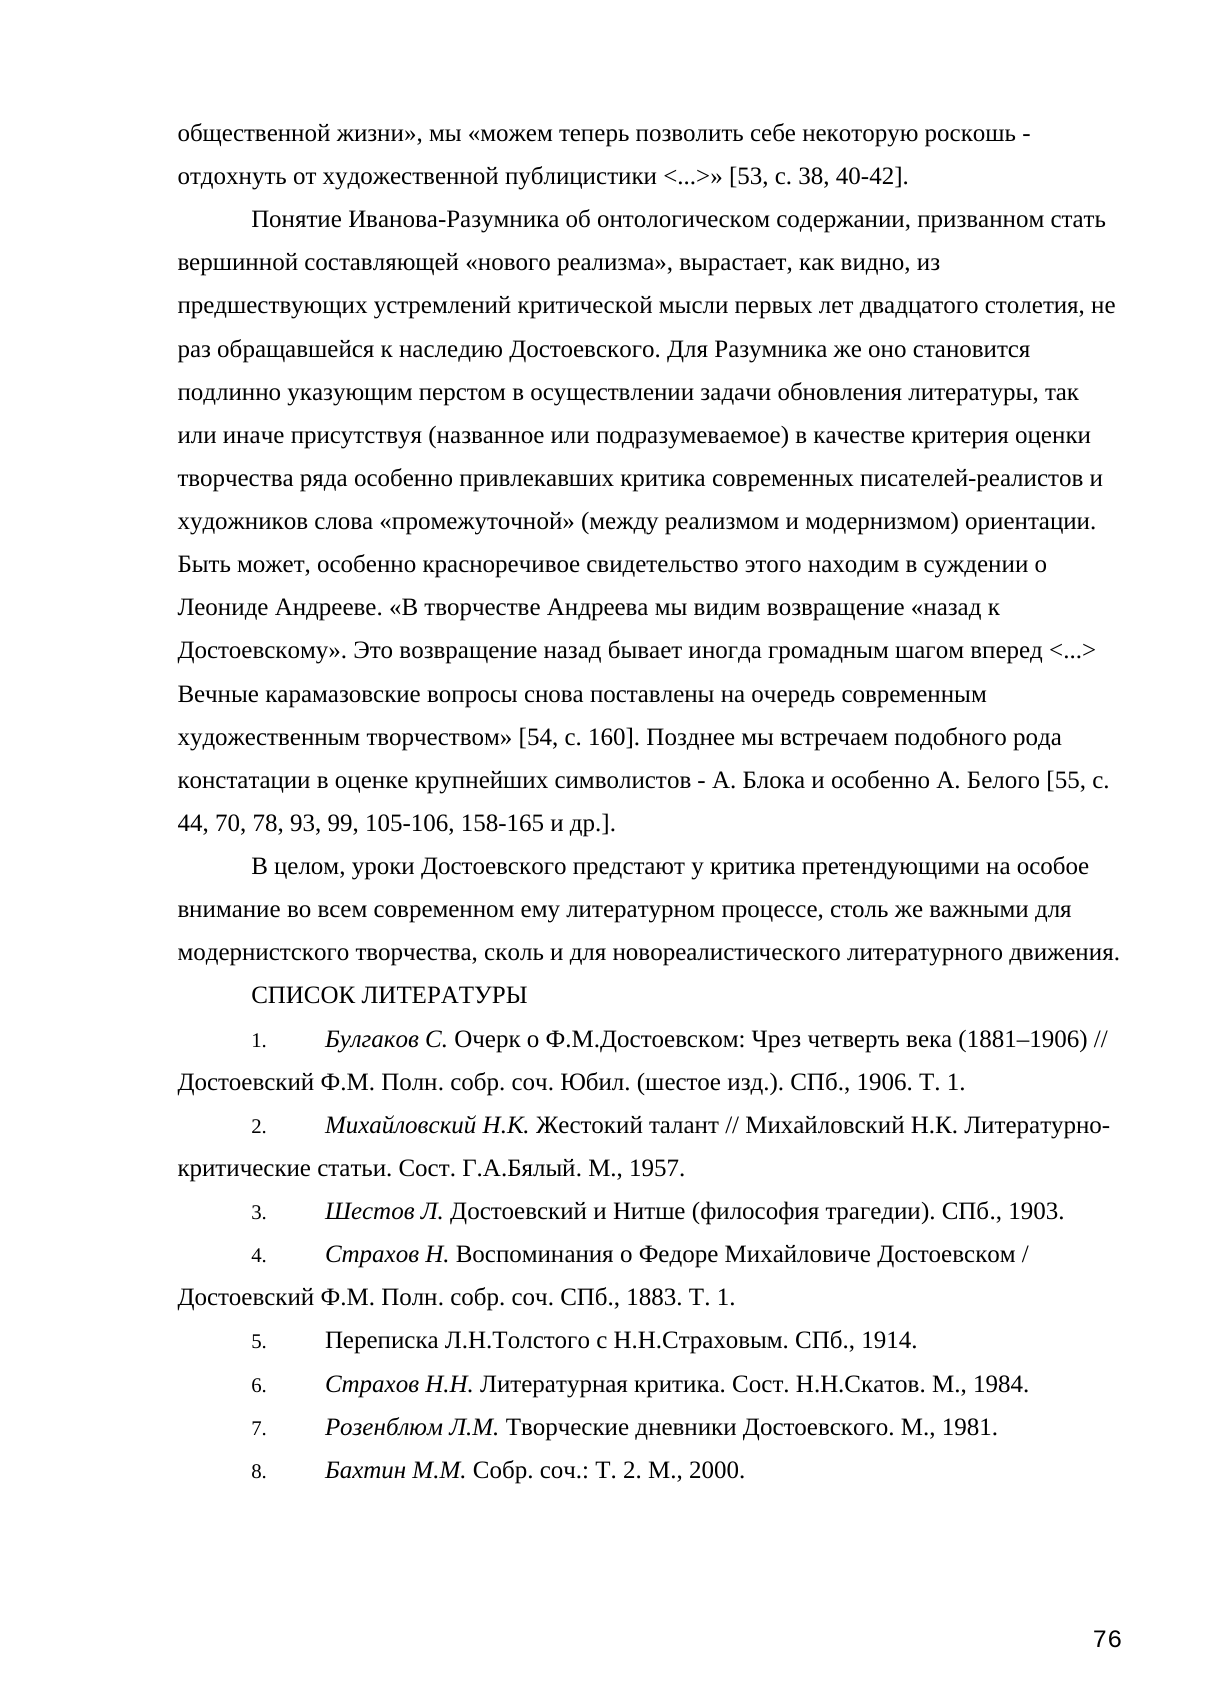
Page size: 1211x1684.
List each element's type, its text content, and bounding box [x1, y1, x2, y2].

list Страхов Н.Н. Литературная критика. Сост. Н.Н.Скатов. М., 1984. [177, 1369, 1122, 1397]
list Шестов Л. Достоевский и Нитше (философия трагедии). СПб., 1903. [177, 1196, 1122, 1225]
text Понятие Иванова-Разумника об онтологическом содержании, призванном стать вершинной составляющей «нового реализма», вырастает, как видно, из предшествующих устремлений критической мысли первых лет двадцатого столетия, не раз обращавшейся к наследию Достоевского. Для Разумника же оно становится подлинно указующим перстом в осуществлении задачи обновления литературы, так или иначе присутствуя (названное или подразумеваемое) в качестве критерия оценки творчества ряда особенно привлекавших критика современных писателей-реалистов и художников слова «промежуточной» (между реализмом и модернизмом) ориентации. Быть может, особенно красноречивое свидетельство этого находим в суждении о Леониде Андрееве. «В творчестве Андреева мы видим возвращение «назад к Достоевскому». Это возвращение назад бывает иногда громадным шагом вперед <...> Вечные карамазовские вопросы снова поставлены на очередь современным художественным творчеством» [54, с. 160]. Позднее мы встречаем подобного рода констатации в оценке крупнейших символистов - А. Блока и особенно А. Белого [55, с. 44, 70, 78, 93, 99, 105-106, 158-165 и др.]. [177, 204, 1122, 837]
list Булгаков С. Очерк о Ф.М.Достоевском: Чрез четверть века (1881–1906) // Достоевский Ф.М. Полн. собр. соч. Юбил. (шестое изд.). СПб., 1906. Т. 1. [177, 1024, 1122, 1096]
list Переписка Л.Н.Толстого с Н.Н.Страховым. СПб., 1914. [177, 1326, 1122, 1354]
list Розенблюм Л.М. Творческие дневники Достоевского. М., 1981. [177, 1412, 1122, 1441]
text В целом, уроки Достоевского предстают у критика претендующими на особое внимание во всем современном ему литературном процессе, столь же важными для модернистского творчества, сколь и для новореалистического литературного движения. [177, 851, 1122, 966]
list Михайловский Н.К. Жестокий талант // Михайловский Н.К. Литературно-критические статьи. Сост. Г.А.Бялый. М., 1957. [177, 1110, 1122, 1182]
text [177, 118, 1122, 190]
text СПИСОК ЛИТЕРАТУРЫ [177, 981, 1122, 1009]
list Бахтин М.М. Собр. соч.: Т. 2. М., 2000. [177, 1455, 1122, 1484]
list Страхов Н. Воспоминания о Федоре Михайловиче Достоевском / Достоевский Ф.М. Полн. собр. соч. СПб., 1883. Т. 1. [177, 1239, 1122, 1311]
